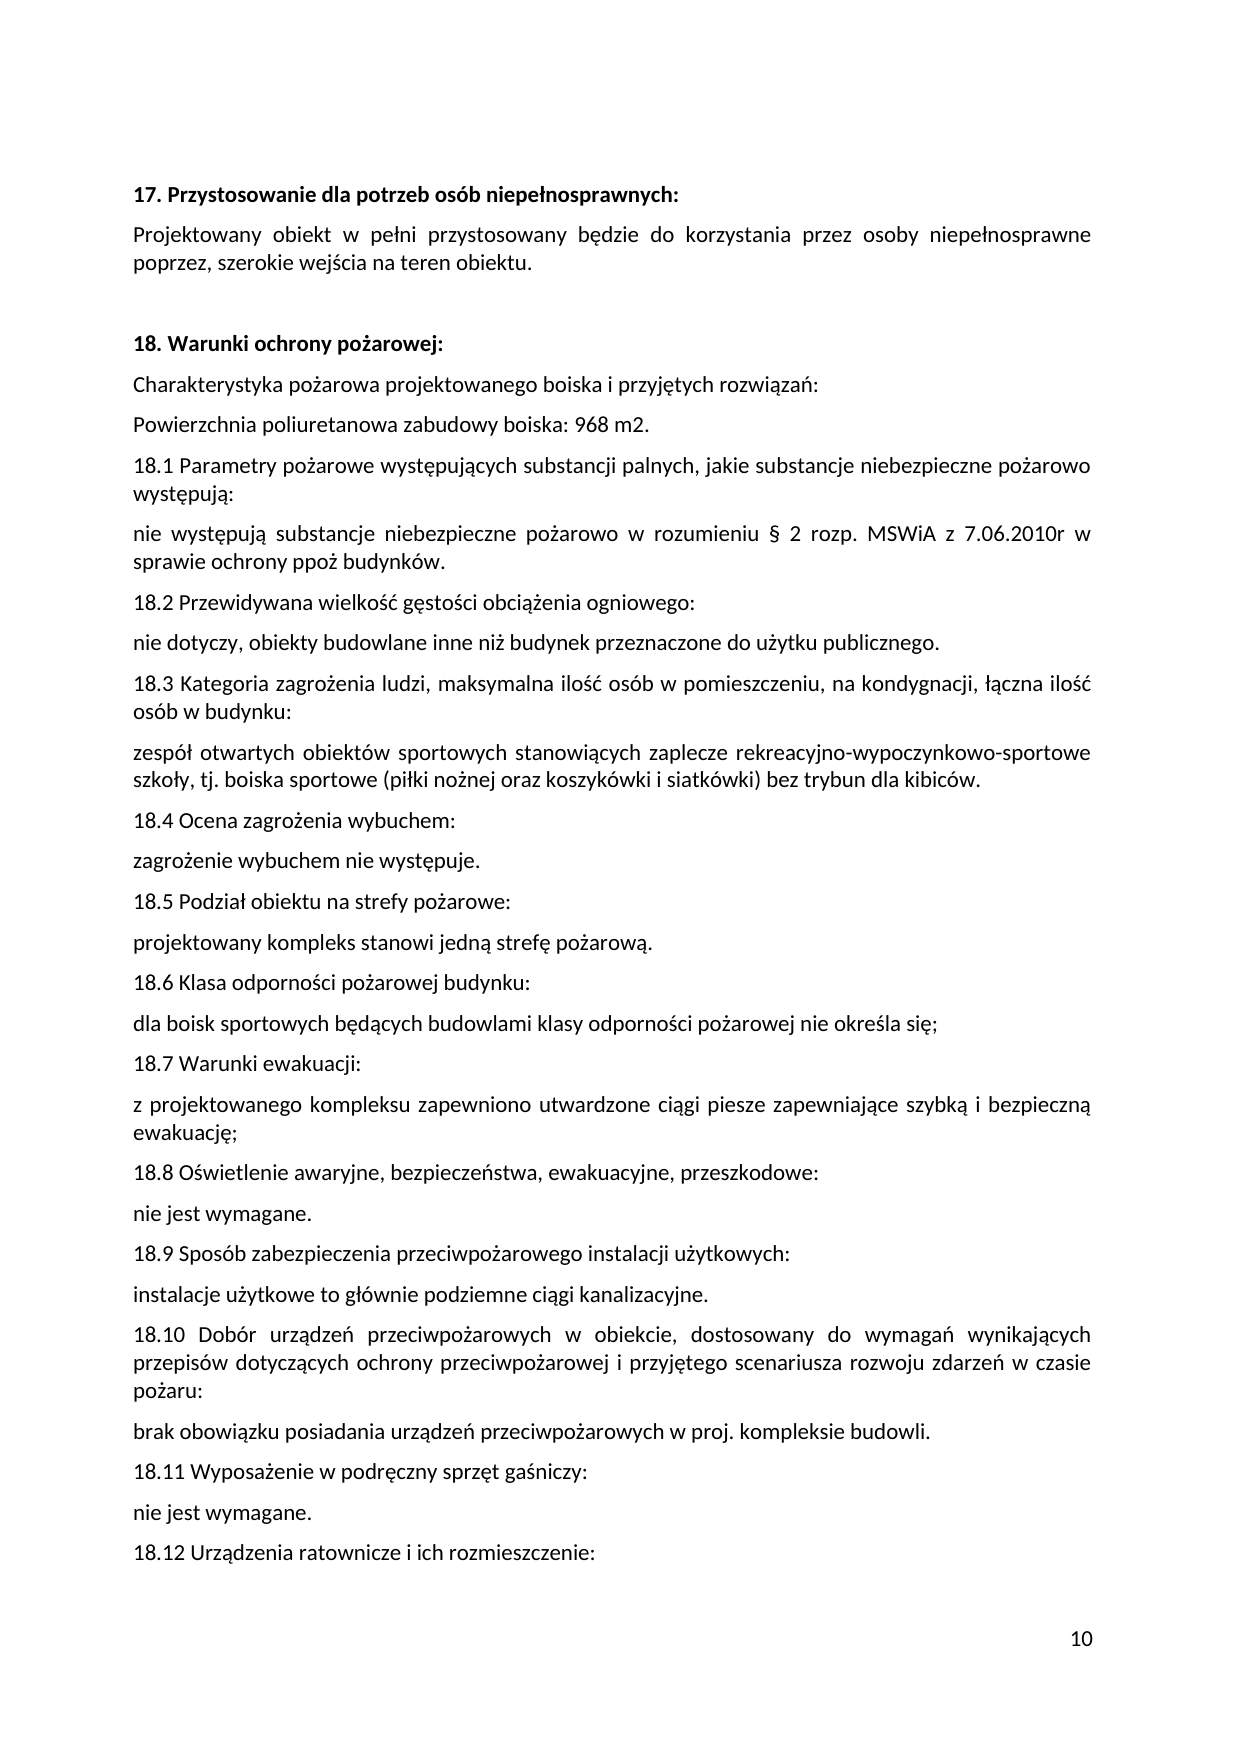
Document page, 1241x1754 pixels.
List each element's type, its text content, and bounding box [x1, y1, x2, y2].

text nie dotyczy, obiekty budowlane inne niż budynek przeznaczone do użytku publicznego. [133, 628, 1093, 657]
text nie jest wymagane. [133, 1498, 1093, 1526]
text 18.12 Urządzenia ratownicze i ich rozmieszczenie: [133, 1538, 1093, 1567]
text 18.2 Przewidywana wielkość gęstości obciążenia ogniowego: [133, 588, 1093, 616]
text nie występują substancje niebezpieczne pożarowo w rozumieniu § 2 rozp. MSWiA z 7.06.2010r w sprawie ochrony ppoż budynków. [133, 519, 1093, 576]
text 18.5 Podział obiektu na strefy pożarowe: [133, 887, 1093, 915]
text 18.9 Sposób zabezpieczenia przeciwpożarowego instalacji użytkowych: [133, 1239, 1093, 1267]
text dla boisk sportowych będących budowlami klasy odporności pożarowej nie określa się; [133, 1009, 1093, 1037]
text instalacje użytkowe to głównie podziemne ciągi kanalizacyjne. [133, 1280, 1093, 1308]
text 18.1 Parametry pożarowe występujących substancji palnych, jakie substancje niebezpieczne pożarowo występują: [133, 451, 1093, 507]
text zagrożenie wybuchem nie występuje. [133, 847, 1093, 875]
text Projektowany obiekt w pełni przystosowany będzie do korzystania przez osoby niepełnosprawne poprzez, szerokie wejścia na teren obiektu. [133, 220, 1093, 276]
text 18. Warunki ochrony pożarowej: [133, 329, 1093, 357]
text 18.8 Oświetlenie awaryjne, bezpieczeństwa, ewakuacyjne, przeszkodowe: [133, 1158, 1093, 1186]
text zespół otwartych obiektów sportowych stanowiących zaplecze rekreacyjno-wypoczynkowo-sportowe szkoły, tj. boiska sportowe (piłki nożnej oraz koszykówki i siatkówki) bez trybun dla kibiców. [133, 738, 1093, 794]
text brak obowiązku posiadania urządzeń przeciwpożarowych w proj. kompleksie budowli. [133, 1417, 1093, 1445]
text 17. Przystosowanie dla potrzeb osób niepełnosprawnych: [133, 180, 1093, 208]
text 18.11 Wyposażenie w podręczny sprzęt gaśniczy: [133, 1457, 1093, 1486]
text Powierzchnia poliuretanowa zabudowy boiska: 968 m2. [133, 410, 1093, 438]
text 18.6 Klasa odporności pożarowej budynku: [133, 968, 1093, 996]
text Charakterystyka pożarowa projektowanego boiska i przyjętych rozwiązań: [133, 370, 1093, 398]
text 18.7 Warunki ewakuacji: [133, 1049, 1093, 1077]
text z projektowanego kompleksu zapewniono utwardzone ciągi piesze zapewniające szybką i bezpieczną ewakuację; [133, 1090, 1093, 1146]
text 18.4 Ocena zagrożenia wybuchem: [133, 806, 1093, 834]
text 18.10 Dobór urządzeń przeciwpożarowych w obiekcie, dostosowany do wymagań wynikających przepisów dotyczących ochrony przeciwpożarowej i przyjętego scenariusza rozwoju zdarzeń w czasie pożaru: [133, 1320, 1093, 1404]
text projektowany kompleks stanowi jedną strefę pożarową. [133, 928, 1093, 956]
text nie jest wymagane. [133, 1199, 1093, 1227]
text 18.3 Kategoria zagrożenia ludzi, maksymalna ilość osób w pomieszczeniu, na kondygnacji, łączna ilość osób w budynku: [133, 669, 1093, 725]
